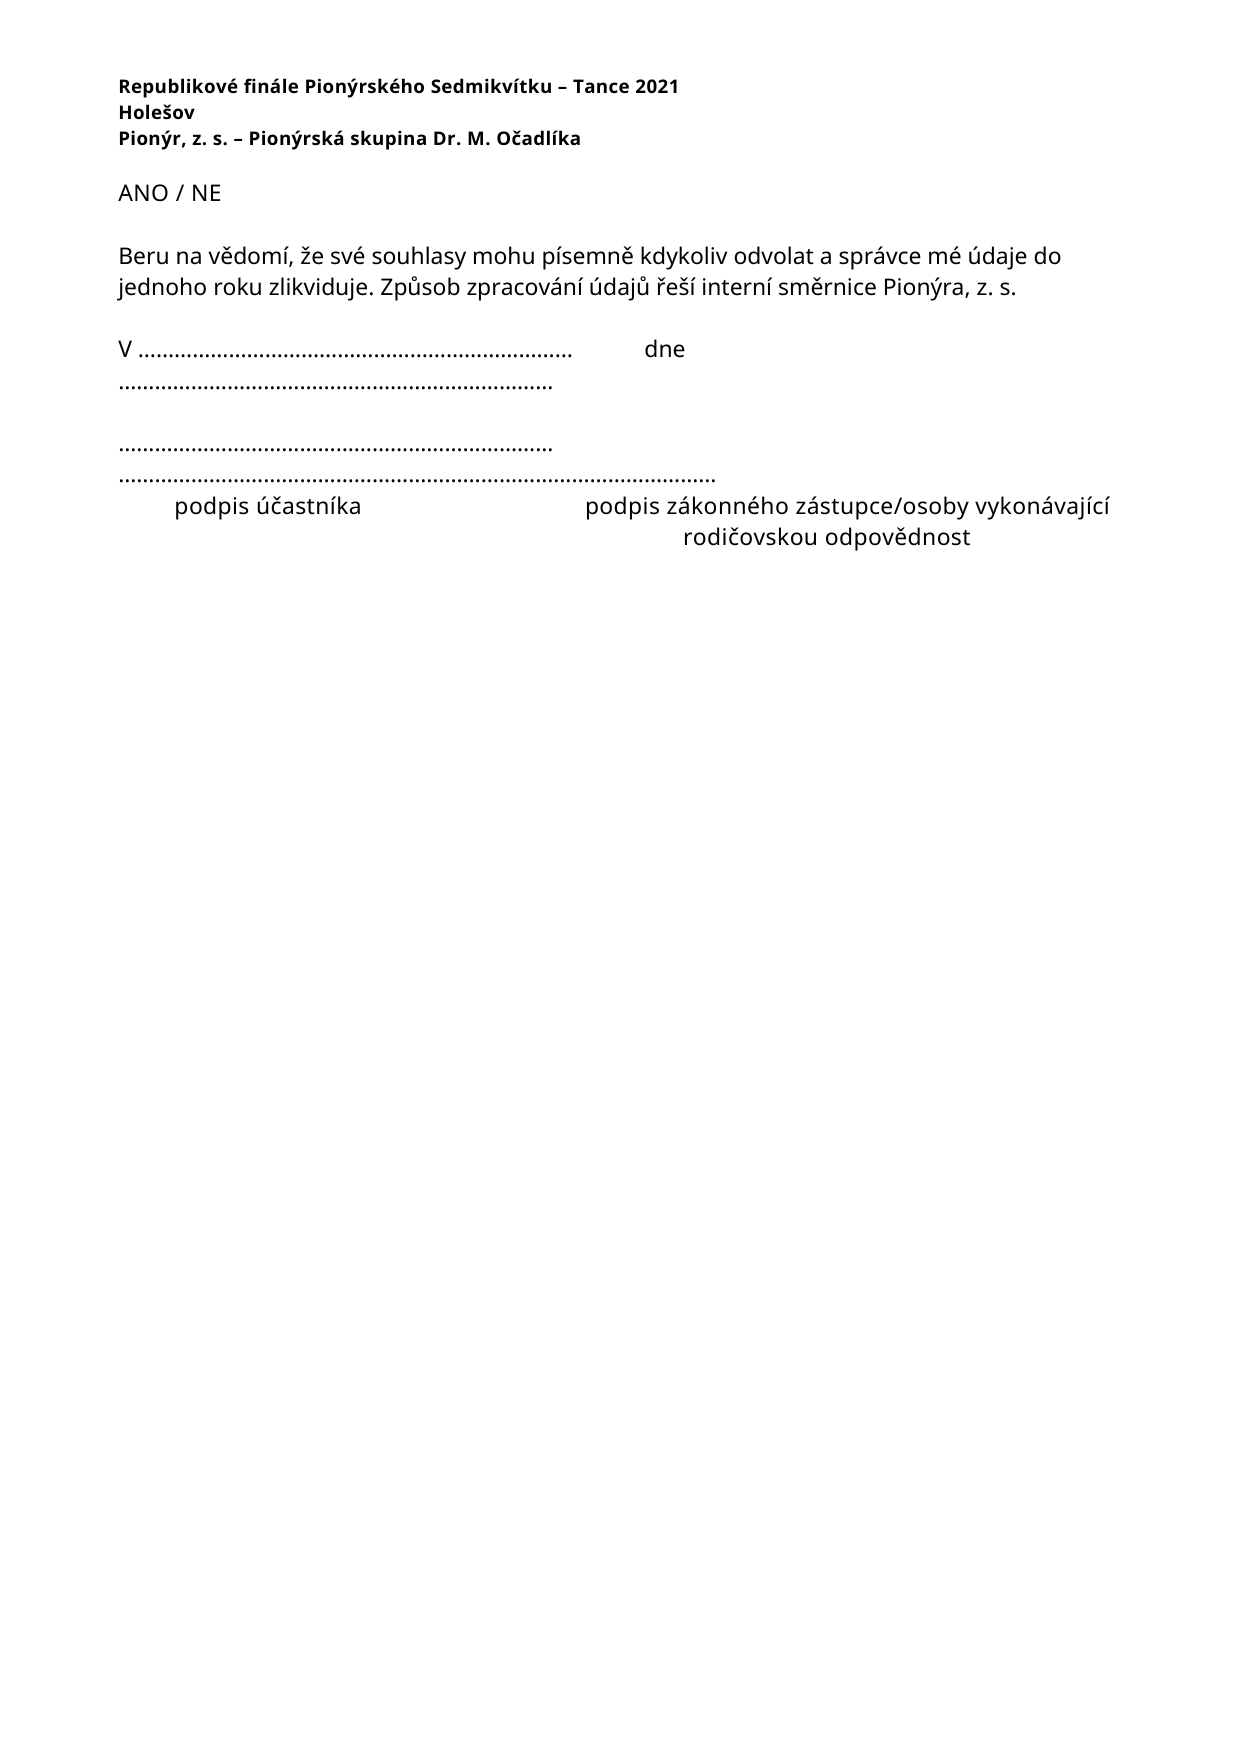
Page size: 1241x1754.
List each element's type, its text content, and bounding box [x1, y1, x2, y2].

text podpis účastníka podpis zákonného zástupce/osoby vykonávající rodičovskou odpovědnost [118, 490, 1122, 552]
text Beru na vědomí, že své souhlasy mohu písemně kdykoliv odvolat a správce mé údaje do jednoho roku zlikviduje. Způsob zpracování údajů řeší interní směrnice Pionýra, z. s. [118, 240, 1122, 302]
text ……………………………………………………………… ……………………………………………………………………………………… [118, 427, 1122, 490]
text ANO / NE [118, 177, 1122, 208]
text V ……………………………………………………………… dne ……………………………………………………………… [118, 333, 1122, 396]
